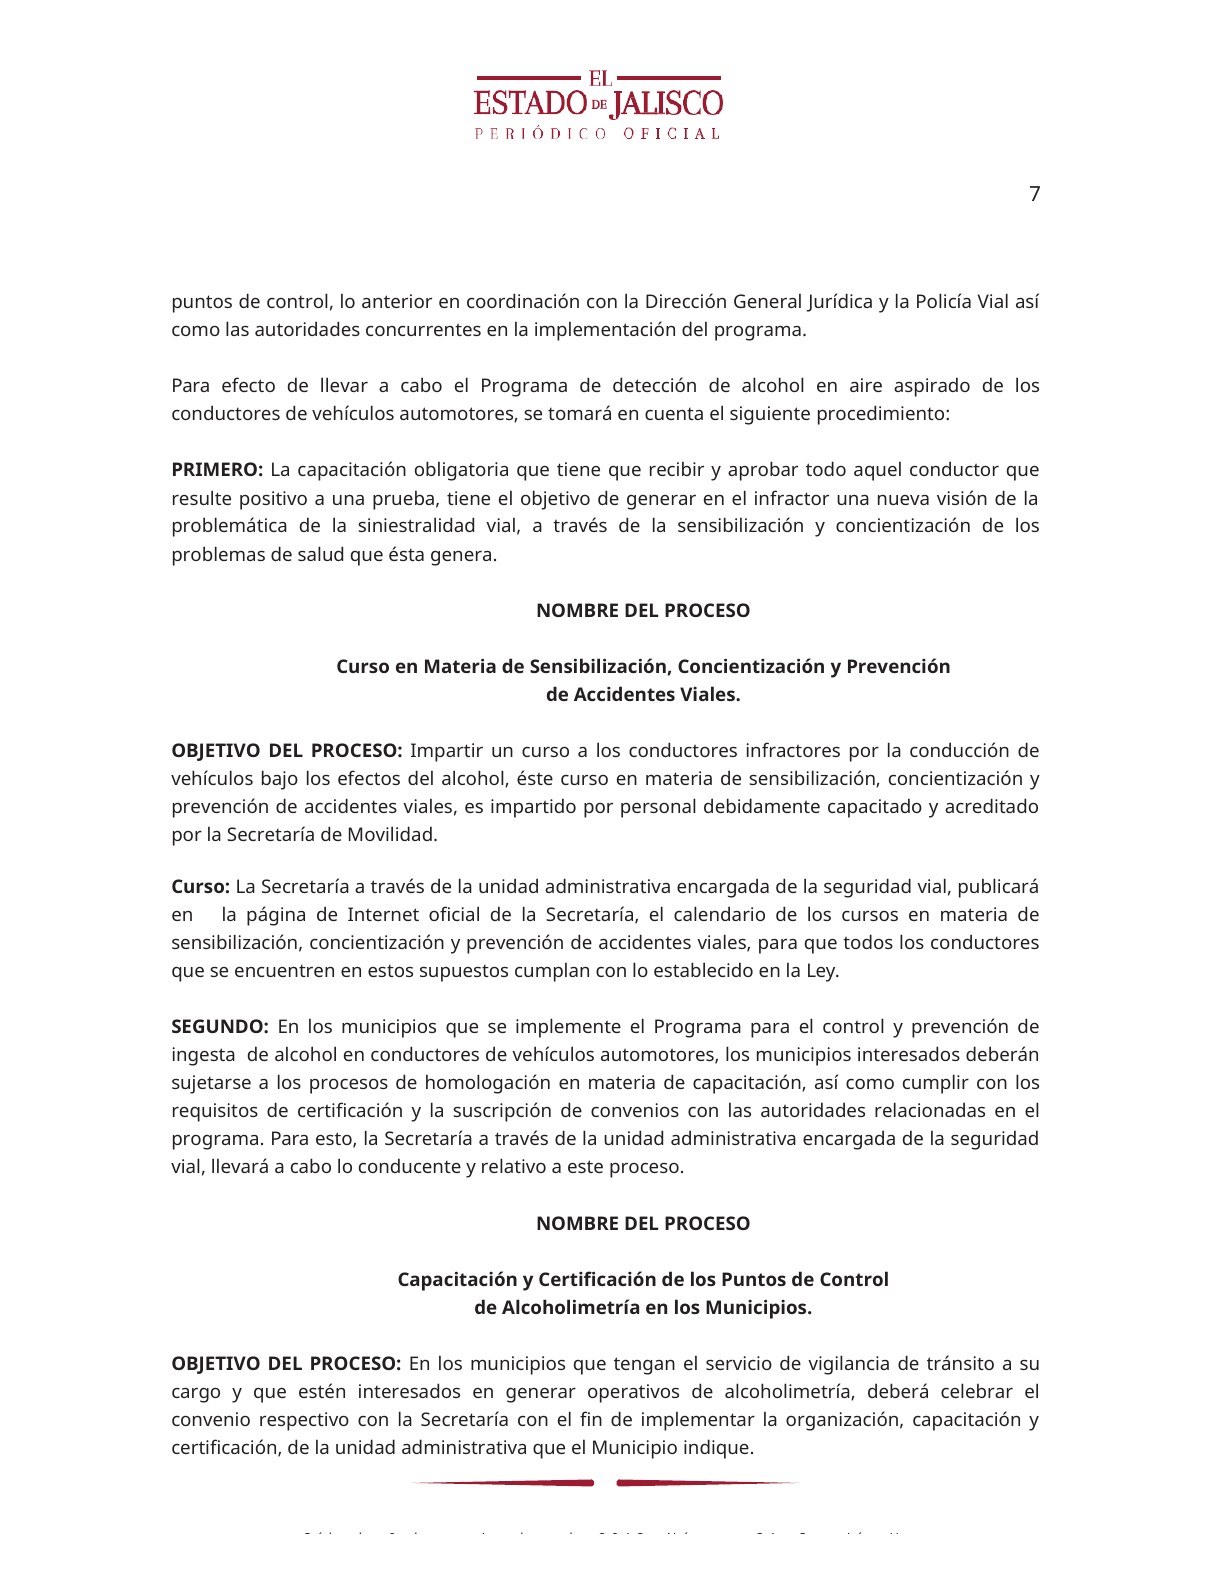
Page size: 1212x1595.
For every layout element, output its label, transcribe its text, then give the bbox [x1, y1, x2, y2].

text de Alcoholimetría en los Municipios. [253, 1294, 1033, 1319]
text Curso en Materia de Sensibilización, Concientización y Prevención de Accidentes Viales. [328, 653, 958, 707]
subtitle 7 [160, 179, 1041, 207]
picture [474, 90, 605, 139]
picture [609, 91, 622, 120]
text puntos de control, lo anterior en coordinación con la Dirección General Jurídica y la Policía Vial así como las autoridades concurrentes en la implementación del programa. [171, 288, 1041, 342]
text OBJETIVO DEL PROCESO: Impartir un curso a los conductores infractores por la conducción de vehículos bajo los efectos del alcohol, éste curso en materia de sensibilización, concientización y prevención de accidentes viales, es impartido por personal debidamente capacitado y acreditado por la Secretaría de Movilidad. [171, 738, 1041, 847]
text Para efecto de llevar a cabo el Programa de detección de alcohol en aire aspirado de los conductores de vehículos automotores, se tomará en cuenta el siguiente procedimiento: [171, 372, 1041, 426]
text SEGUNDO: En los municipios que se implemente el Programa para el control y prevención de ingesta de alcohol en conductores de vehículos automotores, los municipios interesados deberán sujetarse a los procesos de homologación en materia de capacitación, así como cumplir con los requisitos de certificación y la suscripción de convenios con las autoridades relacionadas en el programa. Para esto, la Secretaría a través de la unidad administrativa encargada de la seguridad vial, llevará a cabo lo conducente y relativo a este proceso. [171, 1013, 1041, 1179]
picture [666, 90, 723, 115]
text OBJETIVO DEL PROCESO: En los municipios que tengan el servicio de vigilancia de tránsito a su cargo y que estén interesados en generar operativos de alcoholimetría, deberá celebrar el convenio respectivo con la Secretaría con el fin de implementar la organización, capacitación y certificación, de la unidad administrativa que el Municipio indique. [171, 1350, 1041, 1460]
picture [589, 70, 612, 86]
subtitle NOMBRE DEL PROCESO [253, 1210, 1033, 1235]
text Curso: La Secretaría a través de la unidad administrativa encargada de la seguridad vial, publicará en la página de Internet oficial de la Secretaría, el calendario de los cursos en materia de sensibilización, concientización y prevención de accidentes viales, para que todos los conductores que se encuentren en estos supuestos cumplan con lo establecido en la Ley. [171, 873, 1041, 983]
text Capacitación y Certificación de los Puntos de Control [253, 1266, 1033, 1292]
text PRIMERO: La capacitación obligatoria que tiene que recibir y aprobar todo aquel conductor que resulte positivo a una prueba, tiene el objetivo de generar en el infractor una nueva visión de la problemática de la siniestralidad vial, a través de la sensibilización y concientización de los problemas de salud que ésta genera. [171, 457, 1041, 566]
subtitle NOMBRE DEL PROCESO [253, 597, 1033, 623]
